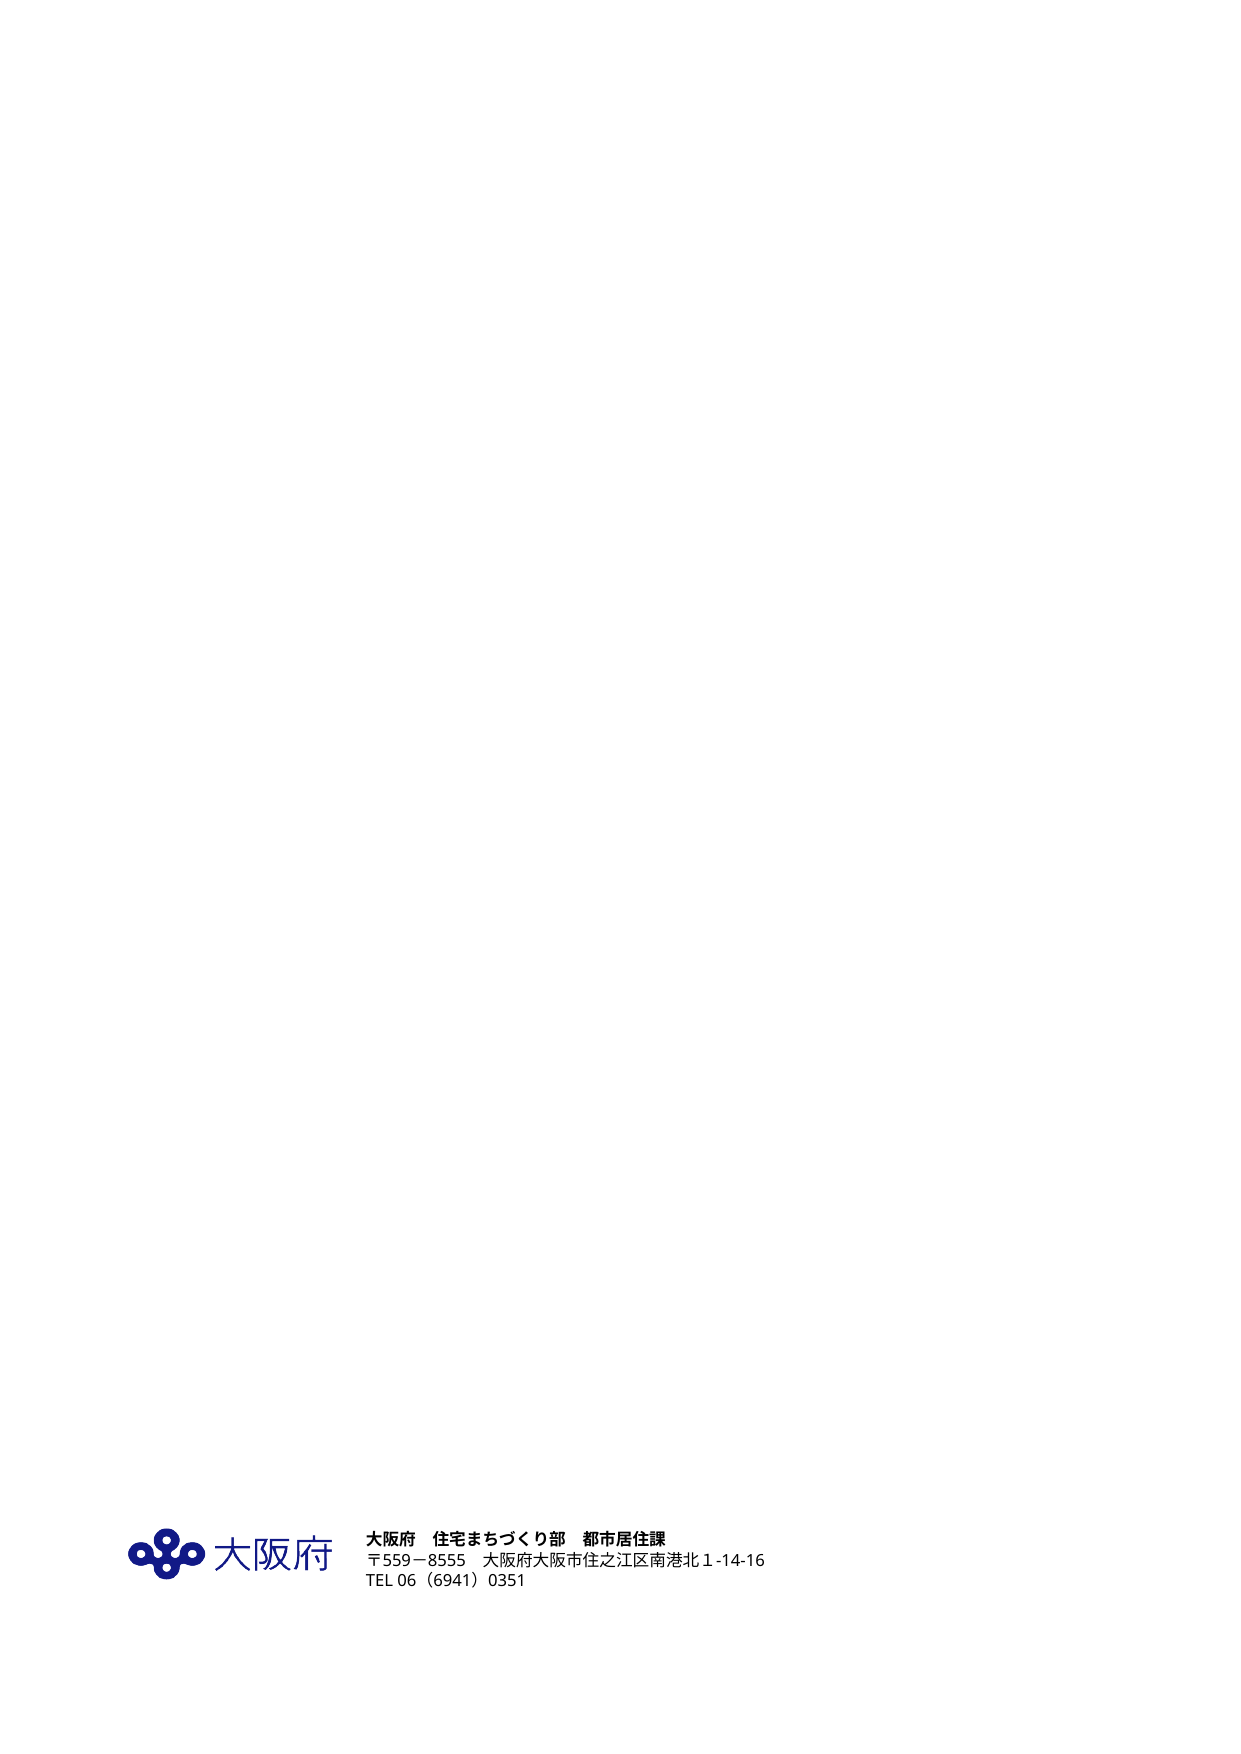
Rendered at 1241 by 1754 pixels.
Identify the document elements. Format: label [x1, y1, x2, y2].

picture [121, 1518, 336, 1589]
